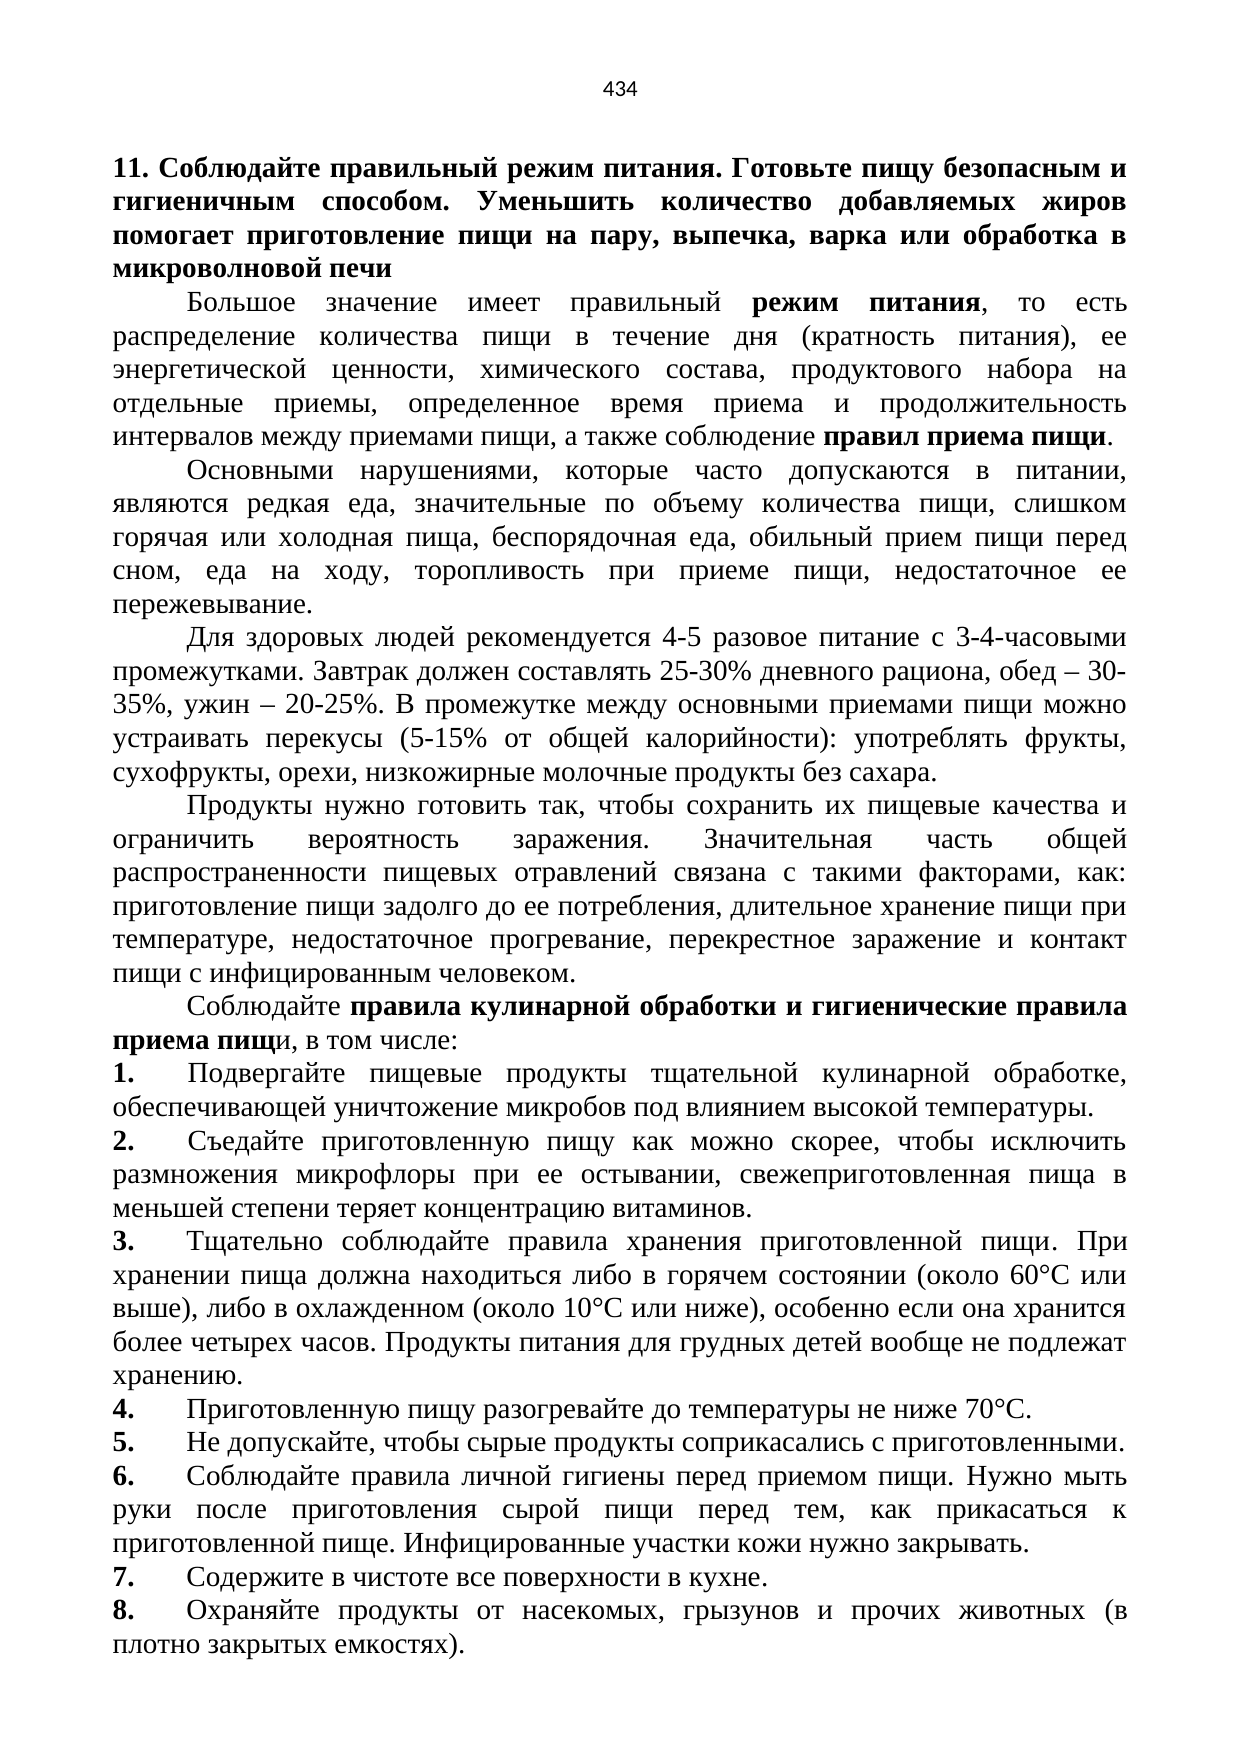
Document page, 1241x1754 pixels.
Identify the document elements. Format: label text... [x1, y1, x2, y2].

text 6. Соблюдайте правила личной гигиены перед приемом пищи. Нужно мыть руки после приготовления сырой пищи перед тем, как прикасаться к приготовленной пище. Инфицированные участки кожи нужно закрывать. [112, 1458, 1128, 1559]
text Большое значение имеет правильный режим питания, то есть распределение количества пищи в течение дня (кратность питания), ее энергетической ценности, химического состава, продуктового набора на отдельные приемы, определенное время приема и продолжительность интервалов между приемами пищи, а также соблюдение правил приема пищи. [112, 284, 1128, 452]
text 8. Охраняйте продукты от насекомых, грызунов и прочих животных (в плотно закрытых емкостях). [112, 1592, 1128, 1659]
text 11. Соблюдайте правильный режим питания. Готовьте пищу безопасным и гигиеничным способом. Уменьшить количество добавляемых жиров помогает приготовление пищи на пару, выпечка, варка или обработка в микроволновой печи [112, 150, 1128, 284]
text Продукты нужно готовить так, чтобы сохранить их пищевые качества и ограничить вероятность заражения. Значительная часть общей распространенности пищевых отравлений связана с такими факторами, как: приготовление пищи задолго до ее потребления, длительное хранение пищи при температуре, недостаточное прогревание, перекрестное заражение и контакт пищи с инфицированным человеком. [112, 787, 1128, 988]
text 7. Содержите в чистоте все поверхности в кухне. [112, 1559, 1128, 1592]
text 3. Тщательно соблюдайте правила хранения приготовленной пищи. При хранении пища должна находиться либо в горячем состоянии (около 60°С или выше), либо в охлажденном (около 10°С или ниже), особенно если она хранится более четырех часов. Продукты питания для грудных детей вообще не подлежат хранению. [112, 1223, 1128, 1391]
text 5. Не допускайте, чтобы сырые продукты соприкасались с приготовленными. [112, 1424, 1128, 1458]
list Подвергайте пищевые продукты тщательной кулинарной обработке, обеспечивающей уничтожение микробов под влиянием высокой температуры. [112, 1056, 1128, 1123]
text Соблюдайте правила кулинарной обработки и гигиенические правила приема пищи, в том числе: [112, 988, 1128, 1056]
text Основными нарушениями, которые часто допускаются в питании, являются редкая еда, значительные по объему количества пищи, слишком горячая или холодная пища, беспорядочная еда, обильный прием пищи перед сном, еда на ходу, торопливость при приеме пищи, недостаточное ее пережевывание. [112, 452, 1128, 619]
text Для здоровых людей рекомендуется 4-5 разовое питание с 3-4-часовыми промежутками. Завтрак должен составлять 25-30% дневного рациона, обед – 30-35%, ужин – 20-25%. В промежутке между основными приемами пищи можно устраивать перекусы (5-15% от общей калорийности): употреблять фрукты, сухофрукты, орехи, низкожирные молочные продукты без сахара. [112, 619, 1128, 787]
list Съедайте приготовленную пищу как можно скорее, чтобы исключить размножения микрофлоры при ее остывании, свежеприготовленная пища в меньшей степени теряет концентрацию витаминов. [112, 1123, 1128, 1223]
text 4. Приготовленную пищу разогревайте до температуры не ниже 70°С. [112, 1391, 1128, 1424]
